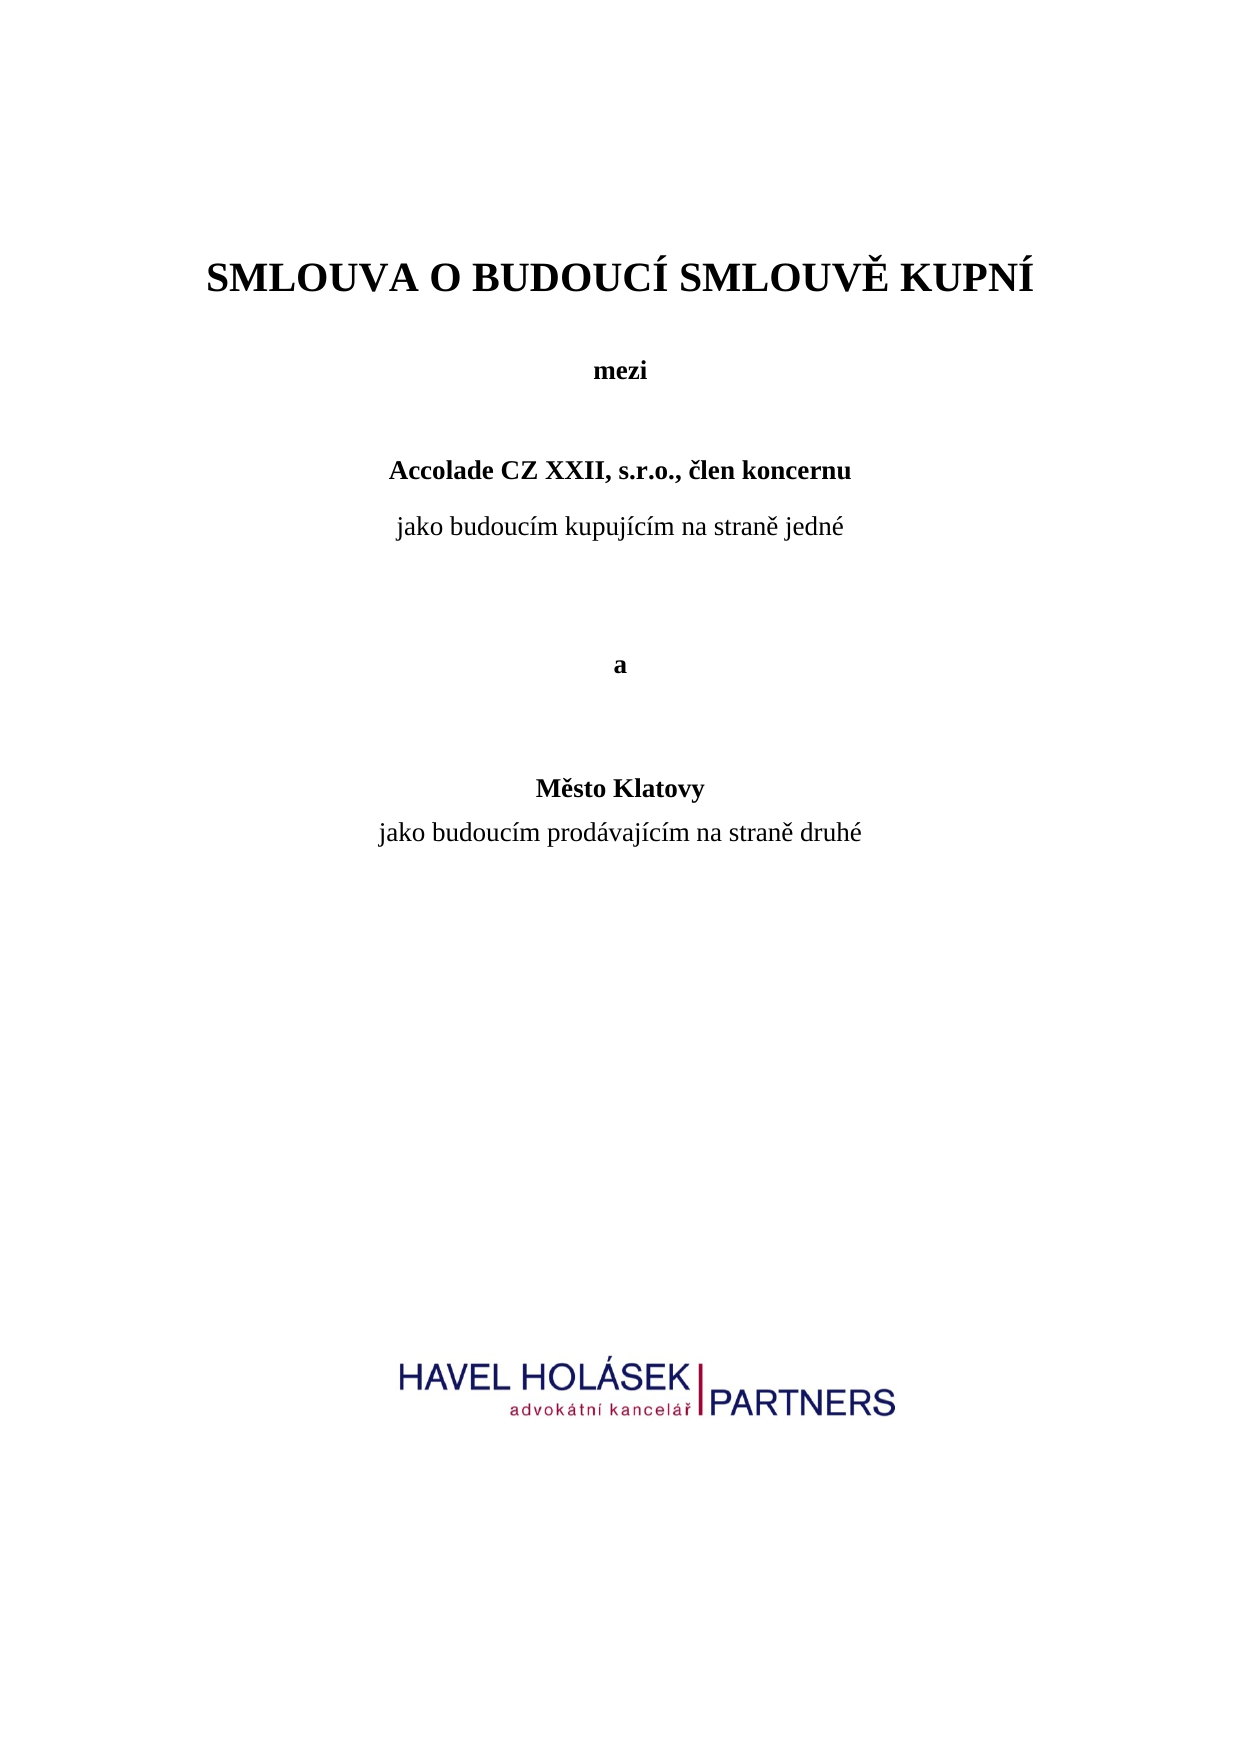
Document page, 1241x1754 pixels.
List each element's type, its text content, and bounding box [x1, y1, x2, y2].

text Accolade CZ XXII, s.r.o., člen koncernu [148, 454, 1092, 485]
text Smlouva o BUDOUCÍ SMLOUVĚ KUPNÍ [148, 253, 1092, 301]
text jako budoucím prodávajícím na straně druhé [148, 816, 1092, 847]
text jako budoucím kupujícím na straně jedné [148, 510, 1092, 542]
text mezi [148, 354, 1092, 386]
text a [148, 648, 1092, 679]
text Město Klatovy [148, 772, 1092, 804]
picture [351, 1320, 943, 1467]
